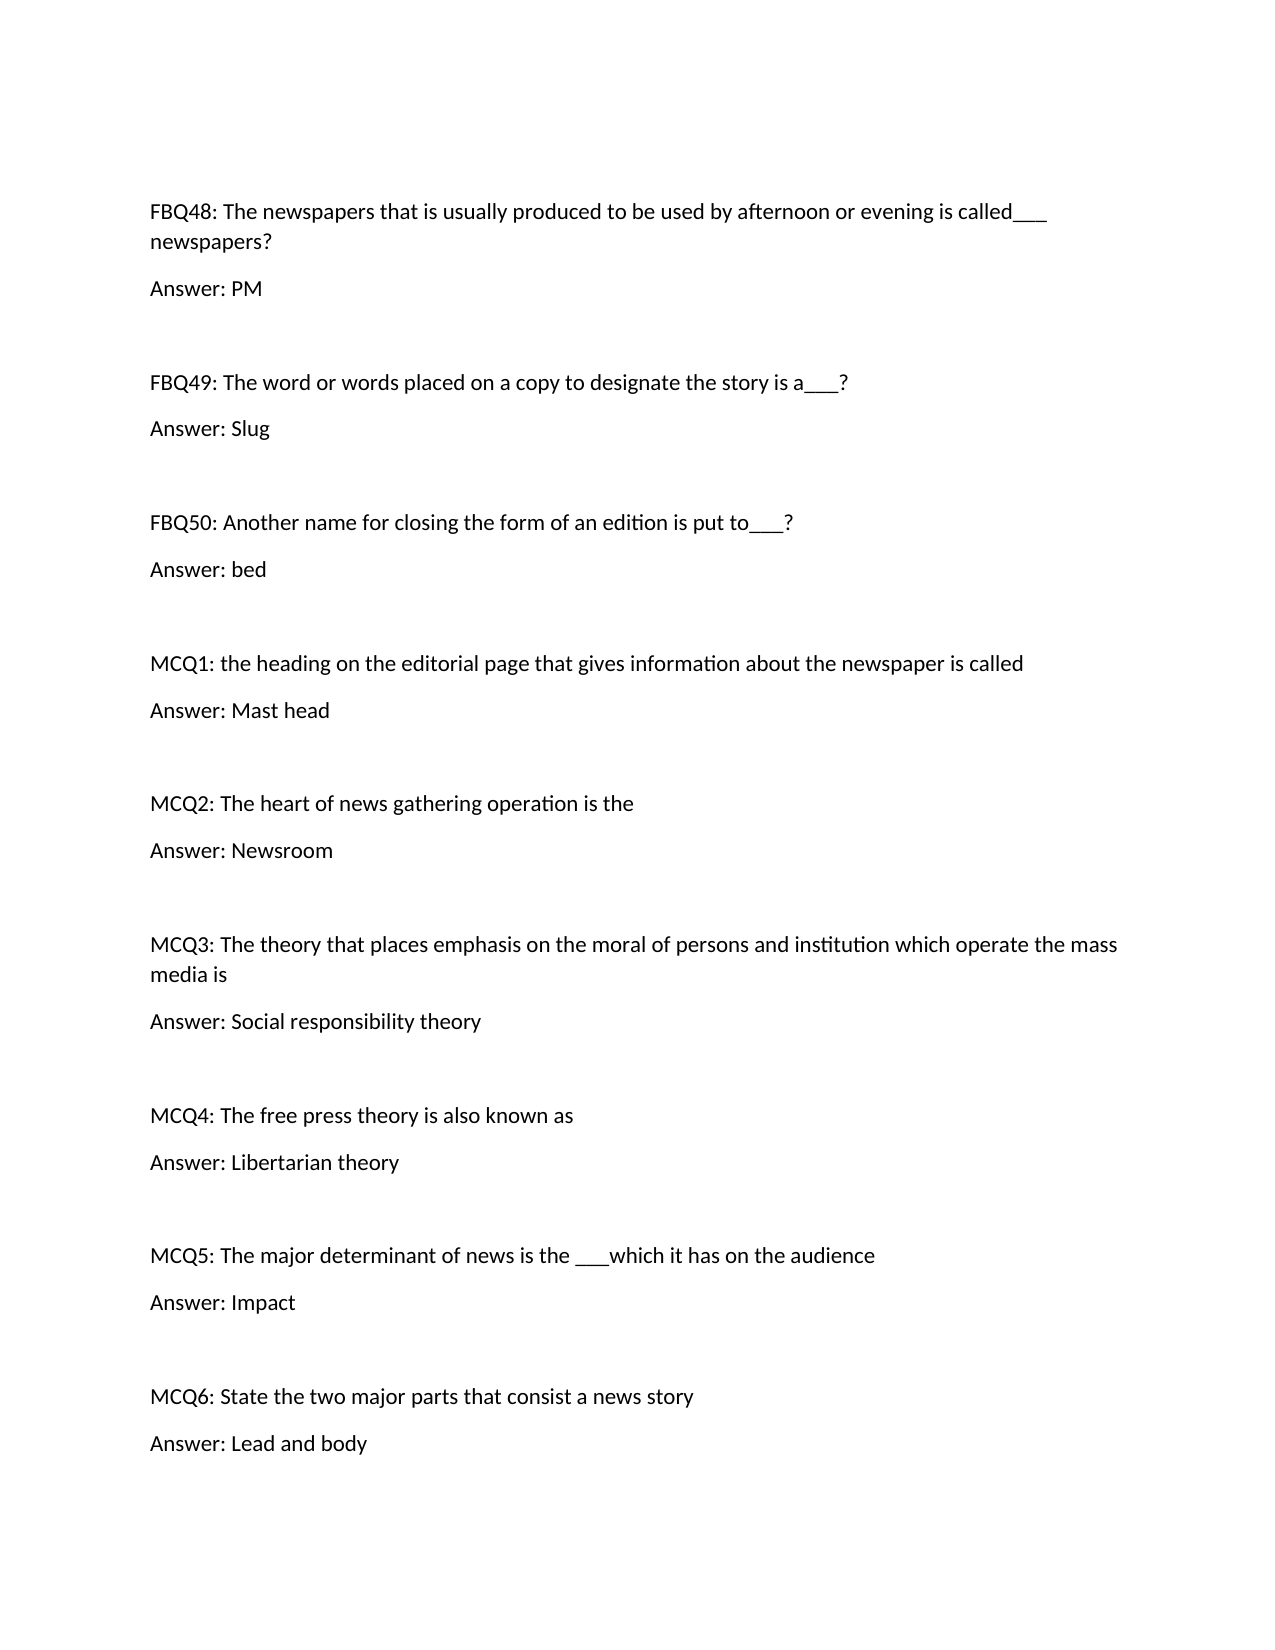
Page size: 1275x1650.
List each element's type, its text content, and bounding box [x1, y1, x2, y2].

text Answer: Mast head [150, 696, 1125, 724]
text Answer: PM [150, 274, 1125, 302]
text FBQ50: Another name for closing the form of an edition is put to___? [150, 508, 1125, 536]
text Answer: Slug [150, 414, 1125, 443]
text Answer: Newsroom [150, 836, 1125, 864]
text Answer: Libertarian theory [150, 1148, 1125, 1176]
text Answer: bed [150, 555, 1125, 583]
text MCQ6: State the two major parts that consist a news story [150, 1382, 1125, 1410]
text FBQ49: The word or words placed on a copy to designate the story is a___? [150, 368, 1125, 396]
text Answer: Lead and body [150, 1429, 1125, 1457]
text MCQ2: The heart of news gathering operation is the [150, 789, 1125, 818]
text FBQ48: The newspapers that is usually produced to be used by afternoon or evening is called___ newspapers? [150, 197, 1125, 255]
text MCQ3: The theory that places emphasis on the moral of persons and institution which operate the mass media is [150, 930, 1125, 988]
text MCQ1: the heading on the editorial page that gives information about the newspaper is called [150, 649, 1125, 677]
text MCQ5: The major determinant of news is the ___which it has on the audience [150, 1242, 1125, 1270]
text MCQ4: The free press theory is also known as [150, 1101, 1125, 1129]
text Answer: Impact [150, 1288, 1125, 1317]
text Answer: Social responsibility theory [150, 1007, 1125, 1035]
